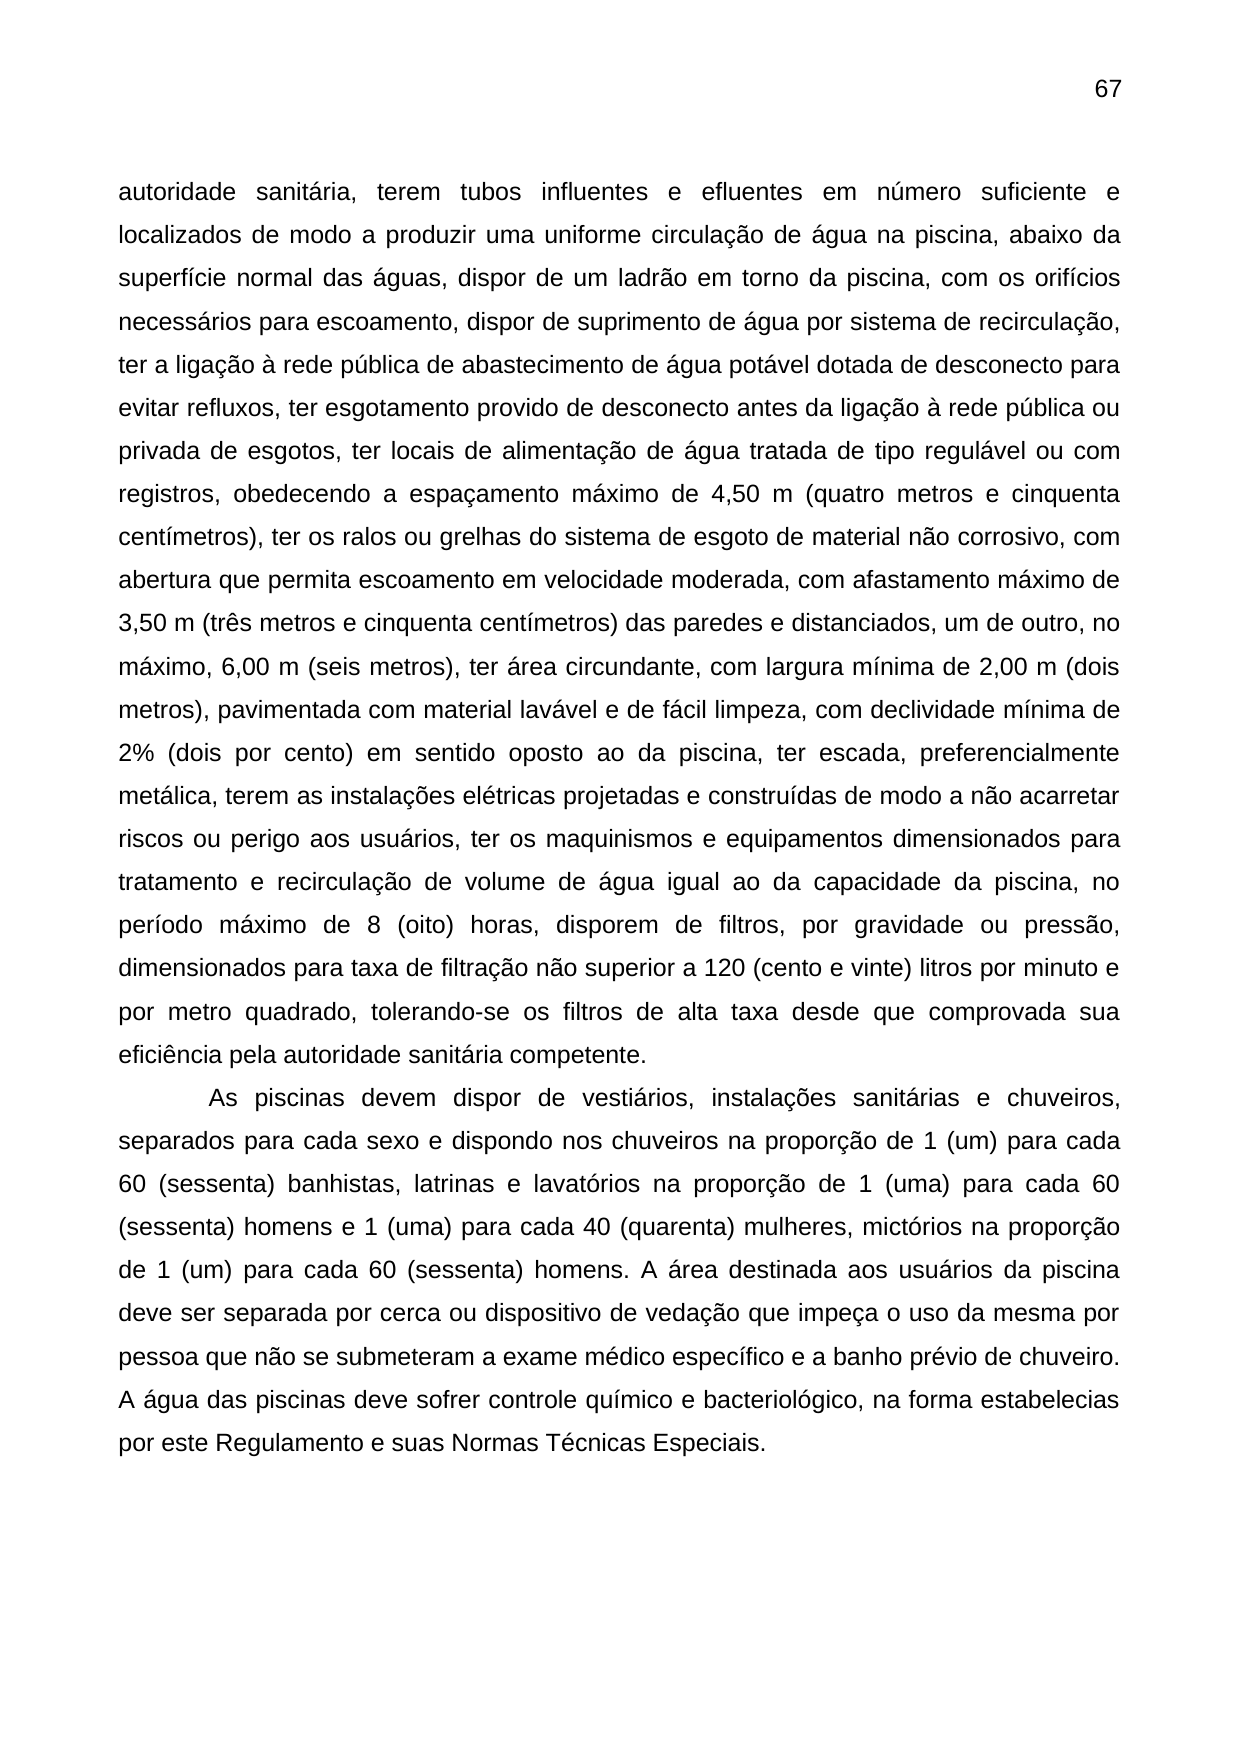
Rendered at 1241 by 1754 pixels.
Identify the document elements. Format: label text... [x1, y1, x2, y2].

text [118, 177, 1122, 1068]
text As piscinas devem dispor de vestiários, instalações sanitárias e chuveiros, separados para cada sexo e dispondo nos chuveiros na proporção de 1 (um) para cada 60 (sessenta) banhistas, latrinas e lavatórios na proporção de 1 (uma) para cada 60 (sessenta) homens e 1 (uma) para cada 40 (quarenta) mulheres, mictórios na proporção de 1 (um) para cada 60 (sessenta) homens. A área destinada aos usuários da piscina deve ser separada por cerca ou dispositivo de vedação que impeça o uso da mesma por pessoa que não se submeteram a exame médico específico e a banho prévio de chuveiro. A água das piscinas deve sofrer controle químico e bacteriológico, na forma estabelecias por este Regulamento e suas Normas Técnicas Especiais. [118, 1083, 1122, 1457]
